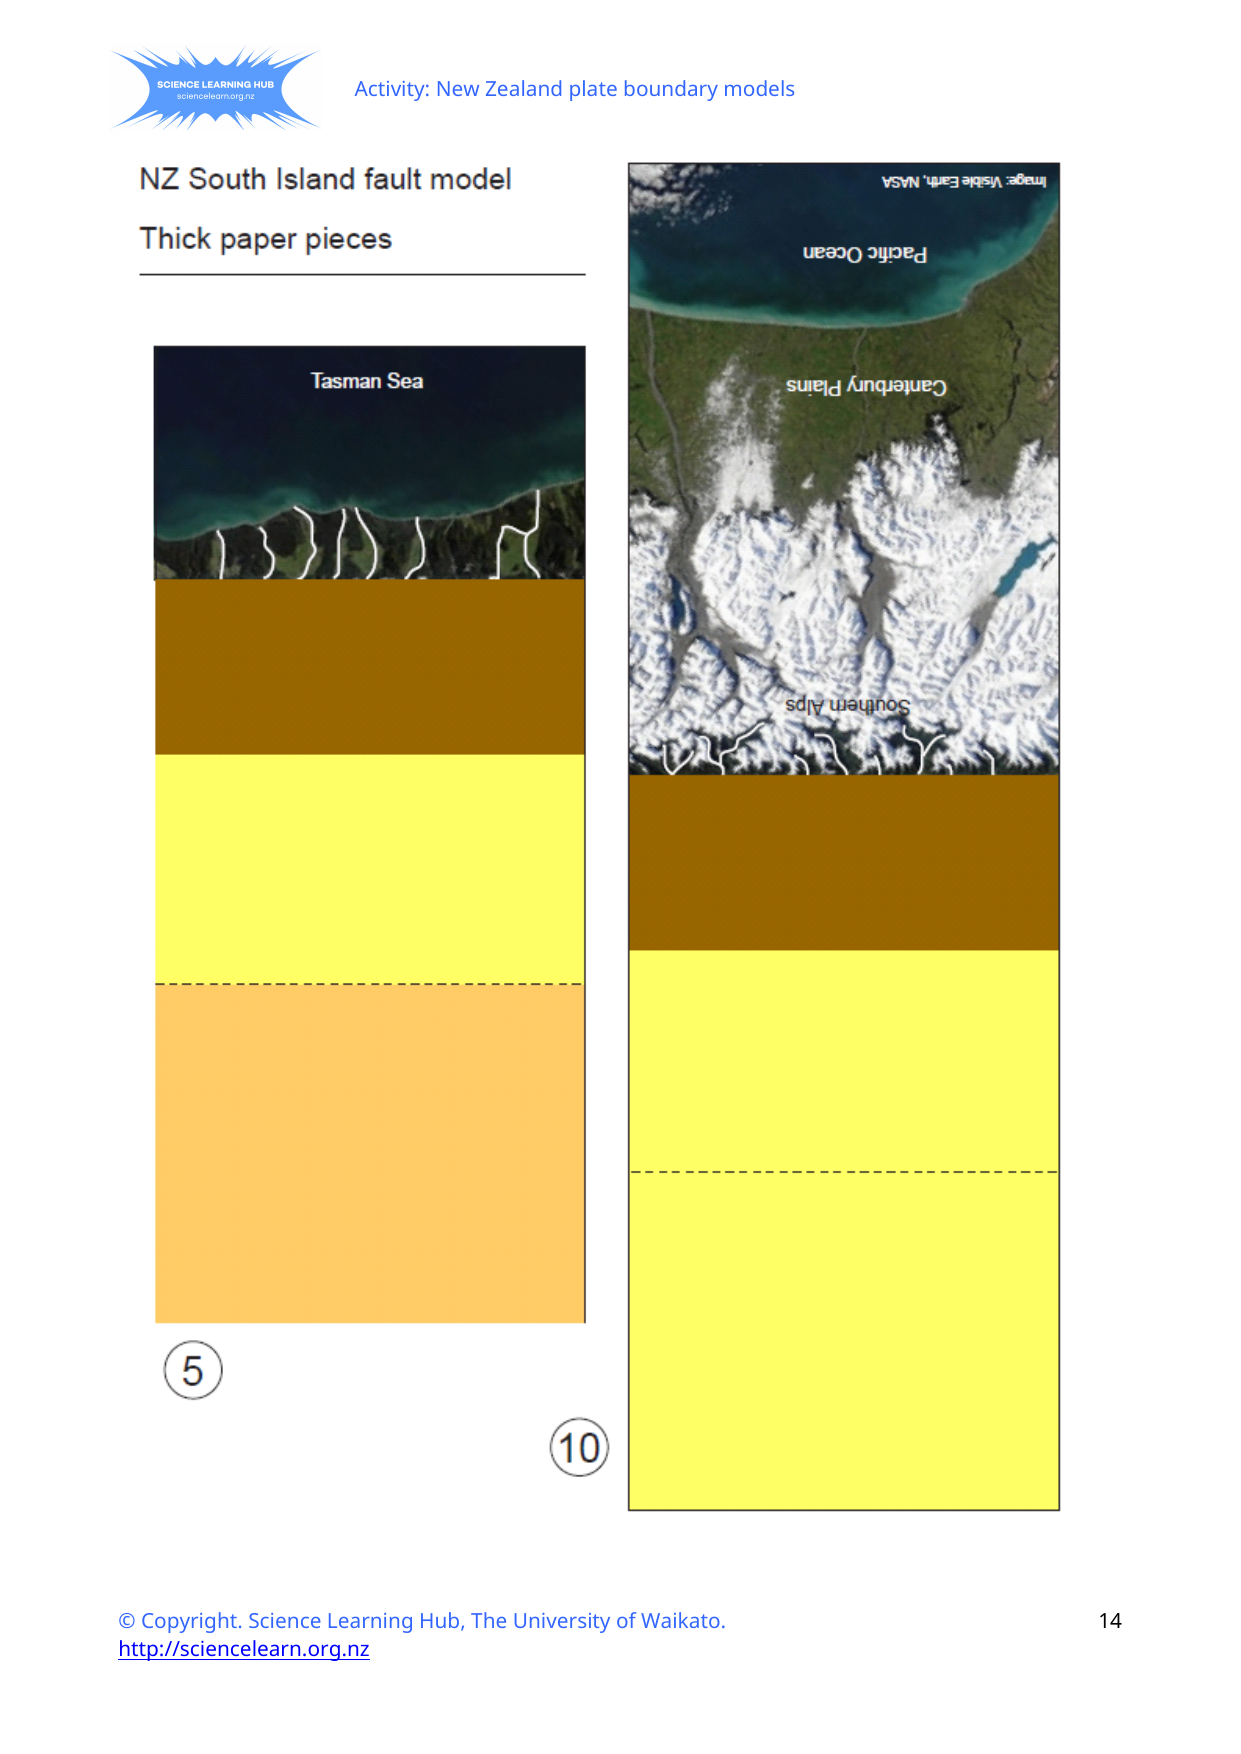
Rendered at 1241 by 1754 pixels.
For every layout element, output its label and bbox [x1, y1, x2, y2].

picture [109, 43, 322, 135]
